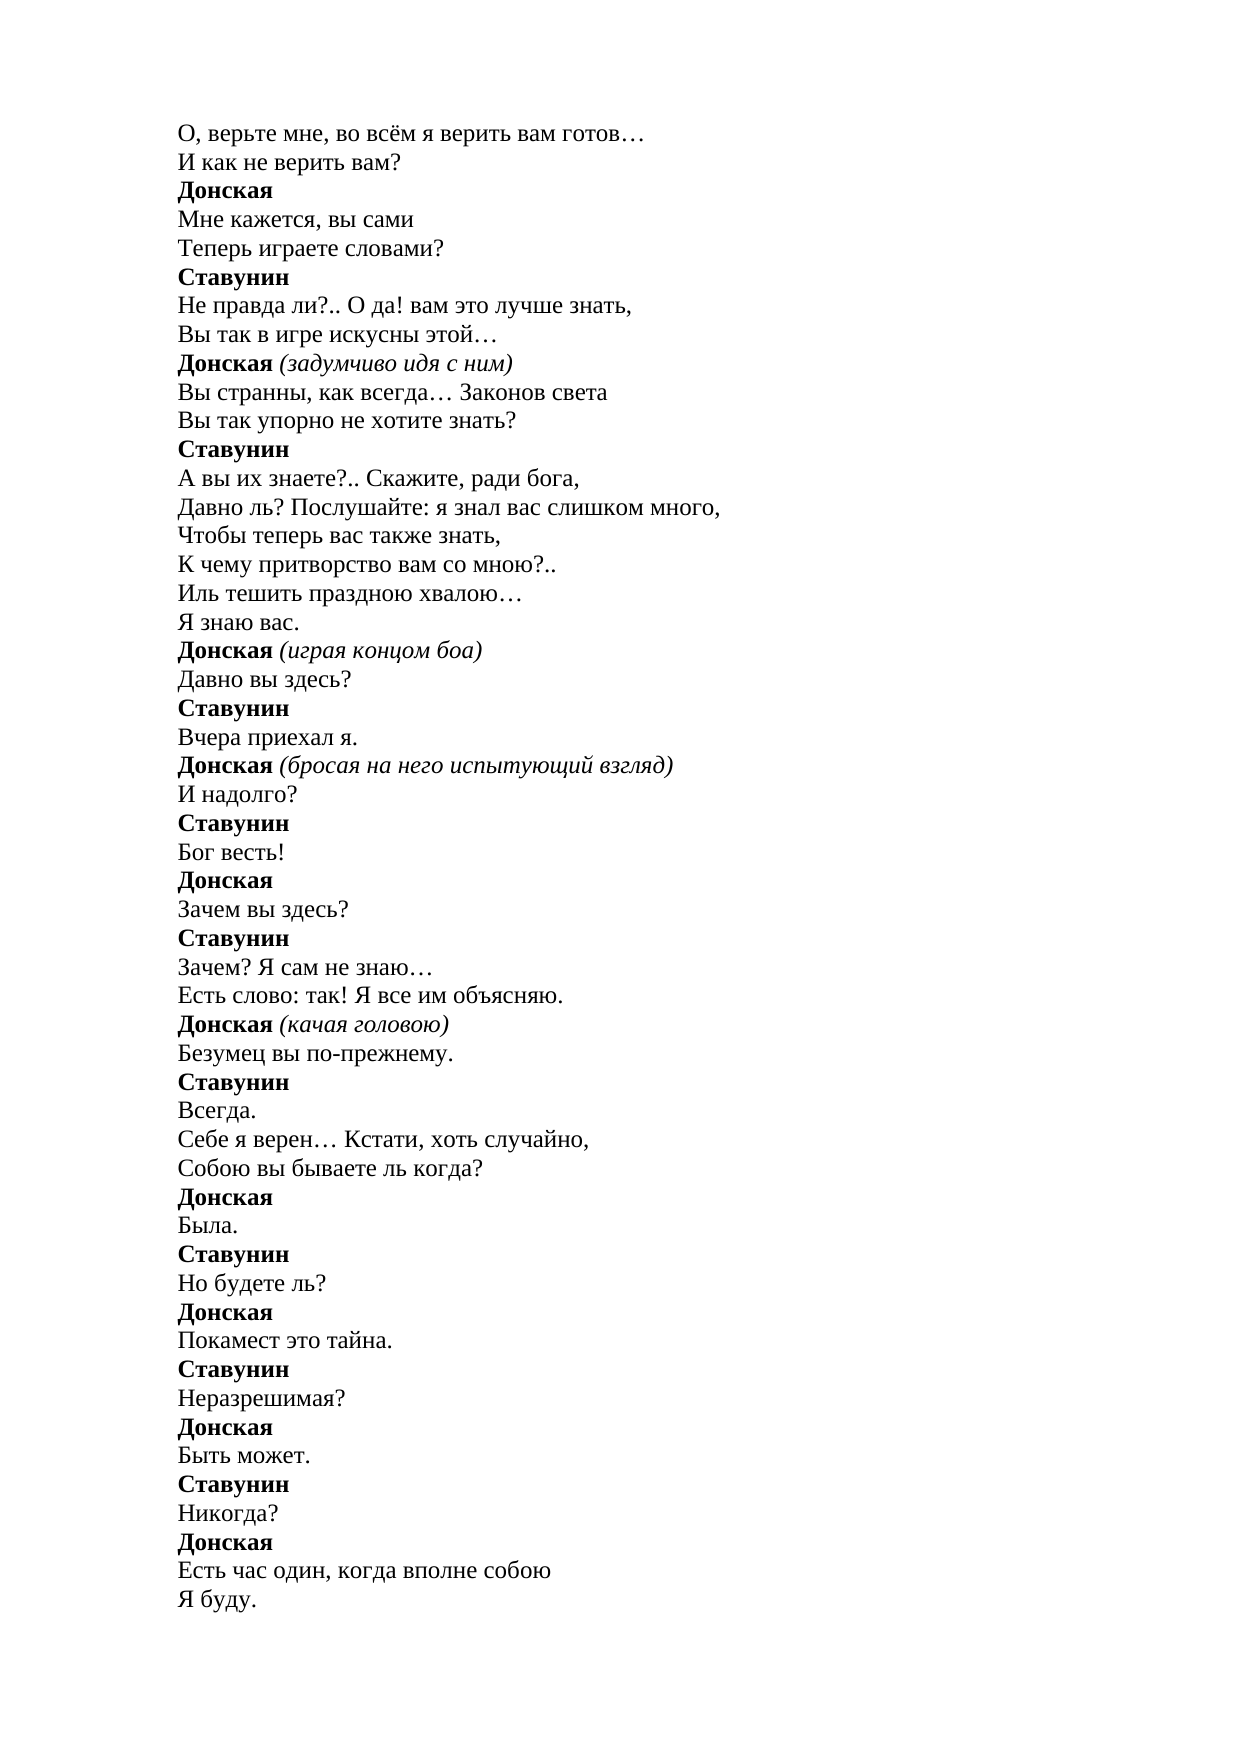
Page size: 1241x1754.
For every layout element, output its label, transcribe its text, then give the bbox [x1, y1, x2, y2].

text Есть час один, когда вполне собою [177, 1556, 1152, 1584]
text Не правда ли?.. О да! вам это лучше знать, [177, 291, 1152, 319]
text И как не верить вам? [177, 147, 1152, 176]
text Ставунин [177, 1354, 1152, 1383]
text Давно ль? Послушайте: я знал вас слишком много, [177, 492, 1152, 521]
text Ставунин [177, 262, 1152, 291]
text Донская [177, 1182, 1152, 1211]
text Донская [177, 1527, 1152, 1556]
text Вы так упорно не хотите знать? [177, 406, 1152, 434]
text Вчера приехал я. [177, 722, 1152, 751]
text Вы странны, как всегда… Законов света [177, 377, 1152, 406]
text Чтобы теперь вас также знать, [177, 521, 1152, 549]
text Донская (задумчиво идя с ним) [177, 348, 1152, 377]
text Я знаю вас. [177, 607, 1152, 636]
text Мне кажется, вы сами [177, 204, 1152, 233]
text Всегда. [177, 1096, 1152, 1124]
text Теперь играете словами? [177, 233, 1152, 262]
text Донская (играя концом боа) [177, 636, 1152, 664]
text Ставунин [177, 808, 1152, 837]
text Есть слово: так! Я все им объясняю. [177, 981, 1152, 1009]
text Была. [177, 1211, 1152, 1239]
text Быть может. [177, 1441, 1152, 1469]
text Безумец вы по-прежнему. [177, 1038, 1152, 1067]
text Зачем? Я сам не знаю… [177, 952, 1152, 981]
text Собою вы бываете ль когда? [177, 1153, 1152, 1182]
text Донская (бросая на него испытующий взгляд) [177, 751, 1152, 779]
text Себе я верен… Кстати, хоть случайно, [177, 1124, 1152, 1153]
text Никогда? [177, 1498, 1152, 1527]
text Давно вы здесь? [177, 664, 1152, 693]
text Ставунин [177, 923, 1152, 952]
text Но будете ль? [177, 1268, 1152, 1297]
text Донская [177, 866, 1152, 894]
text Иль тешить праздною хвалою… [177, 578, 1152, 607]
text Донская [177, 1297, 1152, 1326]
text Ставунин [177, 693, 1152, 722]
text Зачем вы здесь? [177, 894, 1152, 923]
text И надолго? [177, 779, 1152, 808]
text Донская [177, 176, 1152, 204]
text Ставунин [177, 1469, 1152, 1498]
text Вы так в игре искусны этой… [177, 319, 1152, 348]
text Донская [177, 1412, 1152, 1441]
text К чему притворство вам со мною?.. [177, 549, 1152, 578]
text Я буду. [177, 1584, 1152, 1613]
text А вы их знаете?.. Скажите, ради бога, [177, 463, 1152, 492]
text Ставунин [177, 434, 1152, 463]
text Бог весть! [177, 837, 1152, 866]
text Неразрешимая? [177, 1383, 1152, 1412]
text Донская (качая головою) [177, 1009, 1152, 1038]
text О, верьте мне, во всём я верить вам готов… [177, 118, 1152, 147]
text Покамест это тайна. [177, 1326, 1152, 1354]
text Ставунин [177, 1067, 1152, 1096]
text Ставунин [177, 1239, 1152, 1268]
